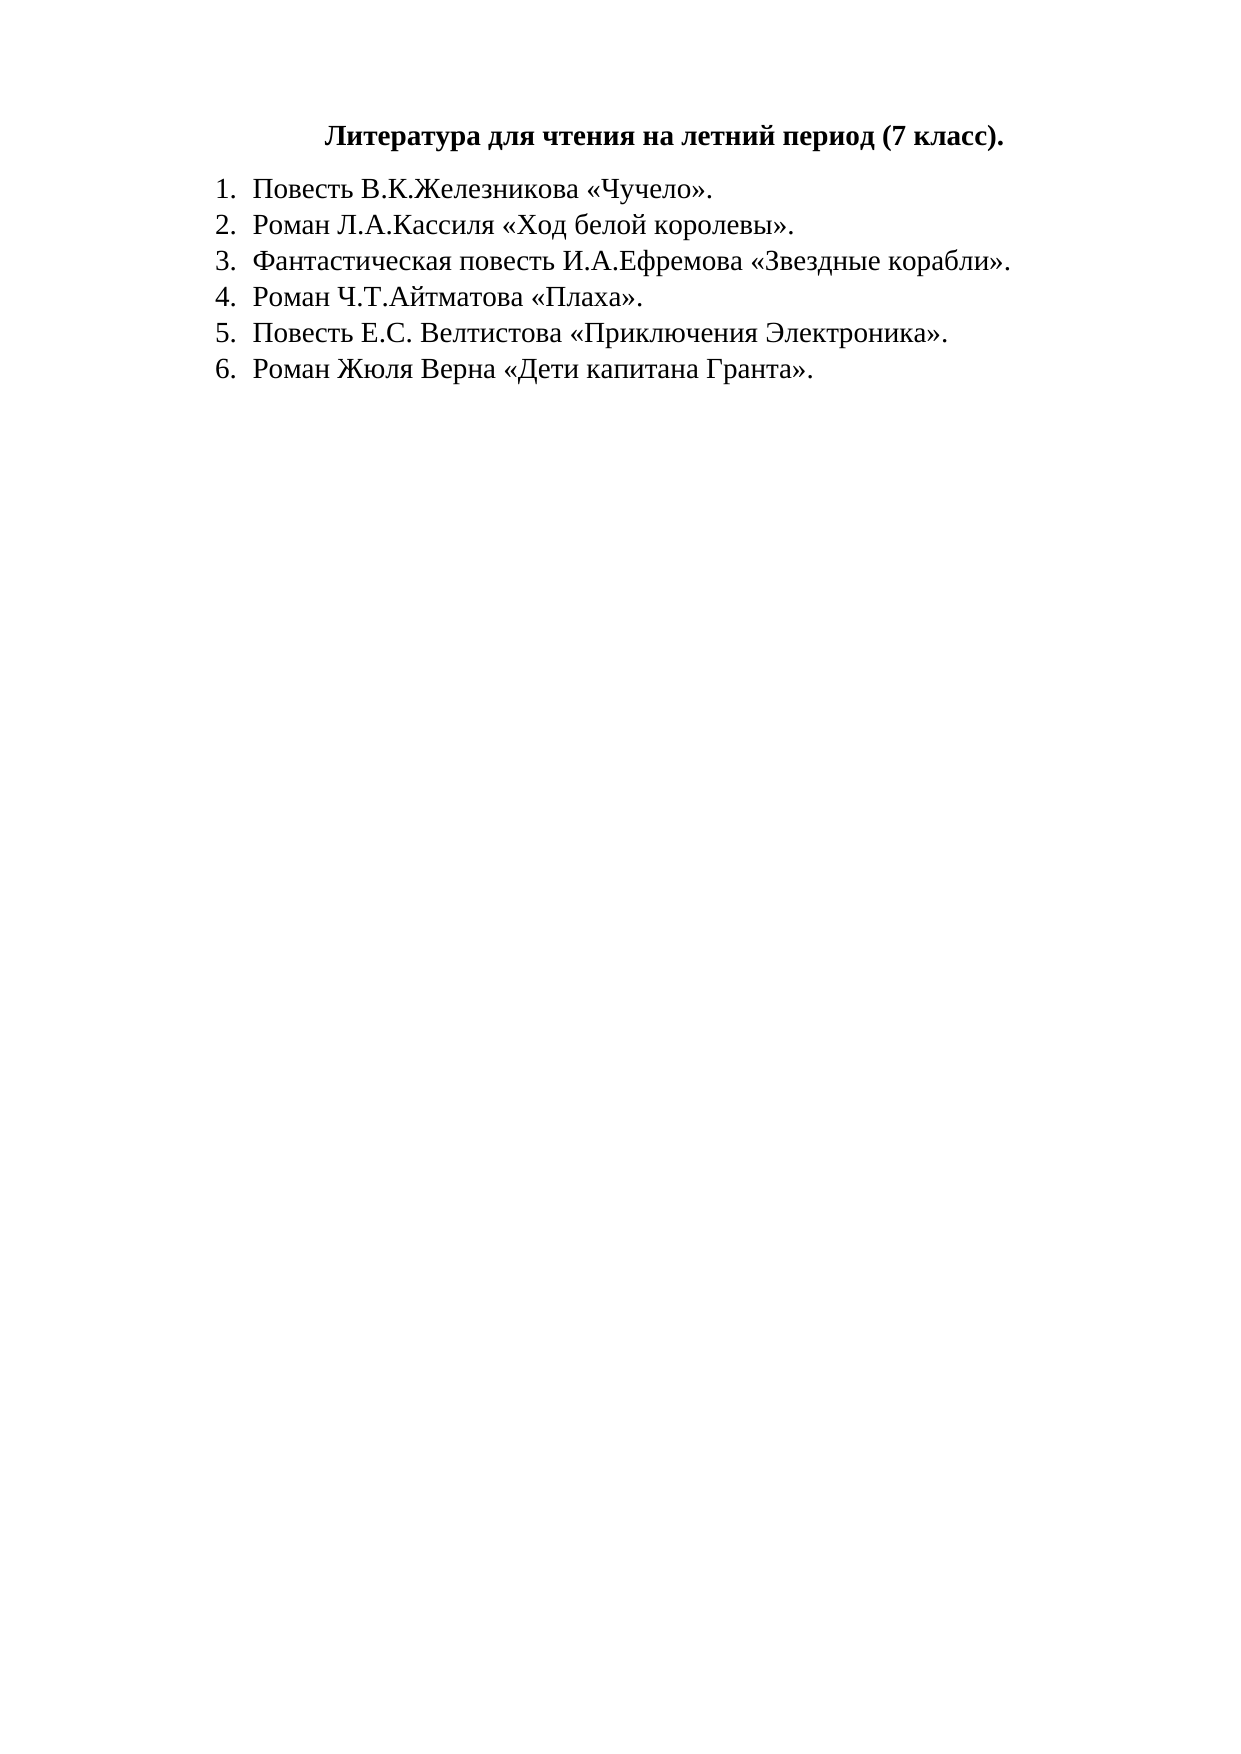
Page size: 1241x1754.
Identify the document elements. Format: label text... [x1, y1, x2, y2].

text Литература для чтения на летний период (7 класс). [177, 118, 1152, 152]
list Роман Л.А.Кассиля «Ход белой королевы». [215, 207, 1152, 241]
list Роман Жюля Верна «Дети капитана Гранта». [215, 352, 1152, 385]
list Фантастическая повесть И.А.Ефремова «Звездные корабли». [215, 243, 1152, 277]
list Роман Ч.Т.Айтматова «Плаха». [215, 279, 1152, 313]
list Повесть Е.С. Велтистова «Приключения Электроника». [215, 316, 1152, 349]
list Повесть В.К.Железникова «Чучело». [215, 171, 1152, 204]
